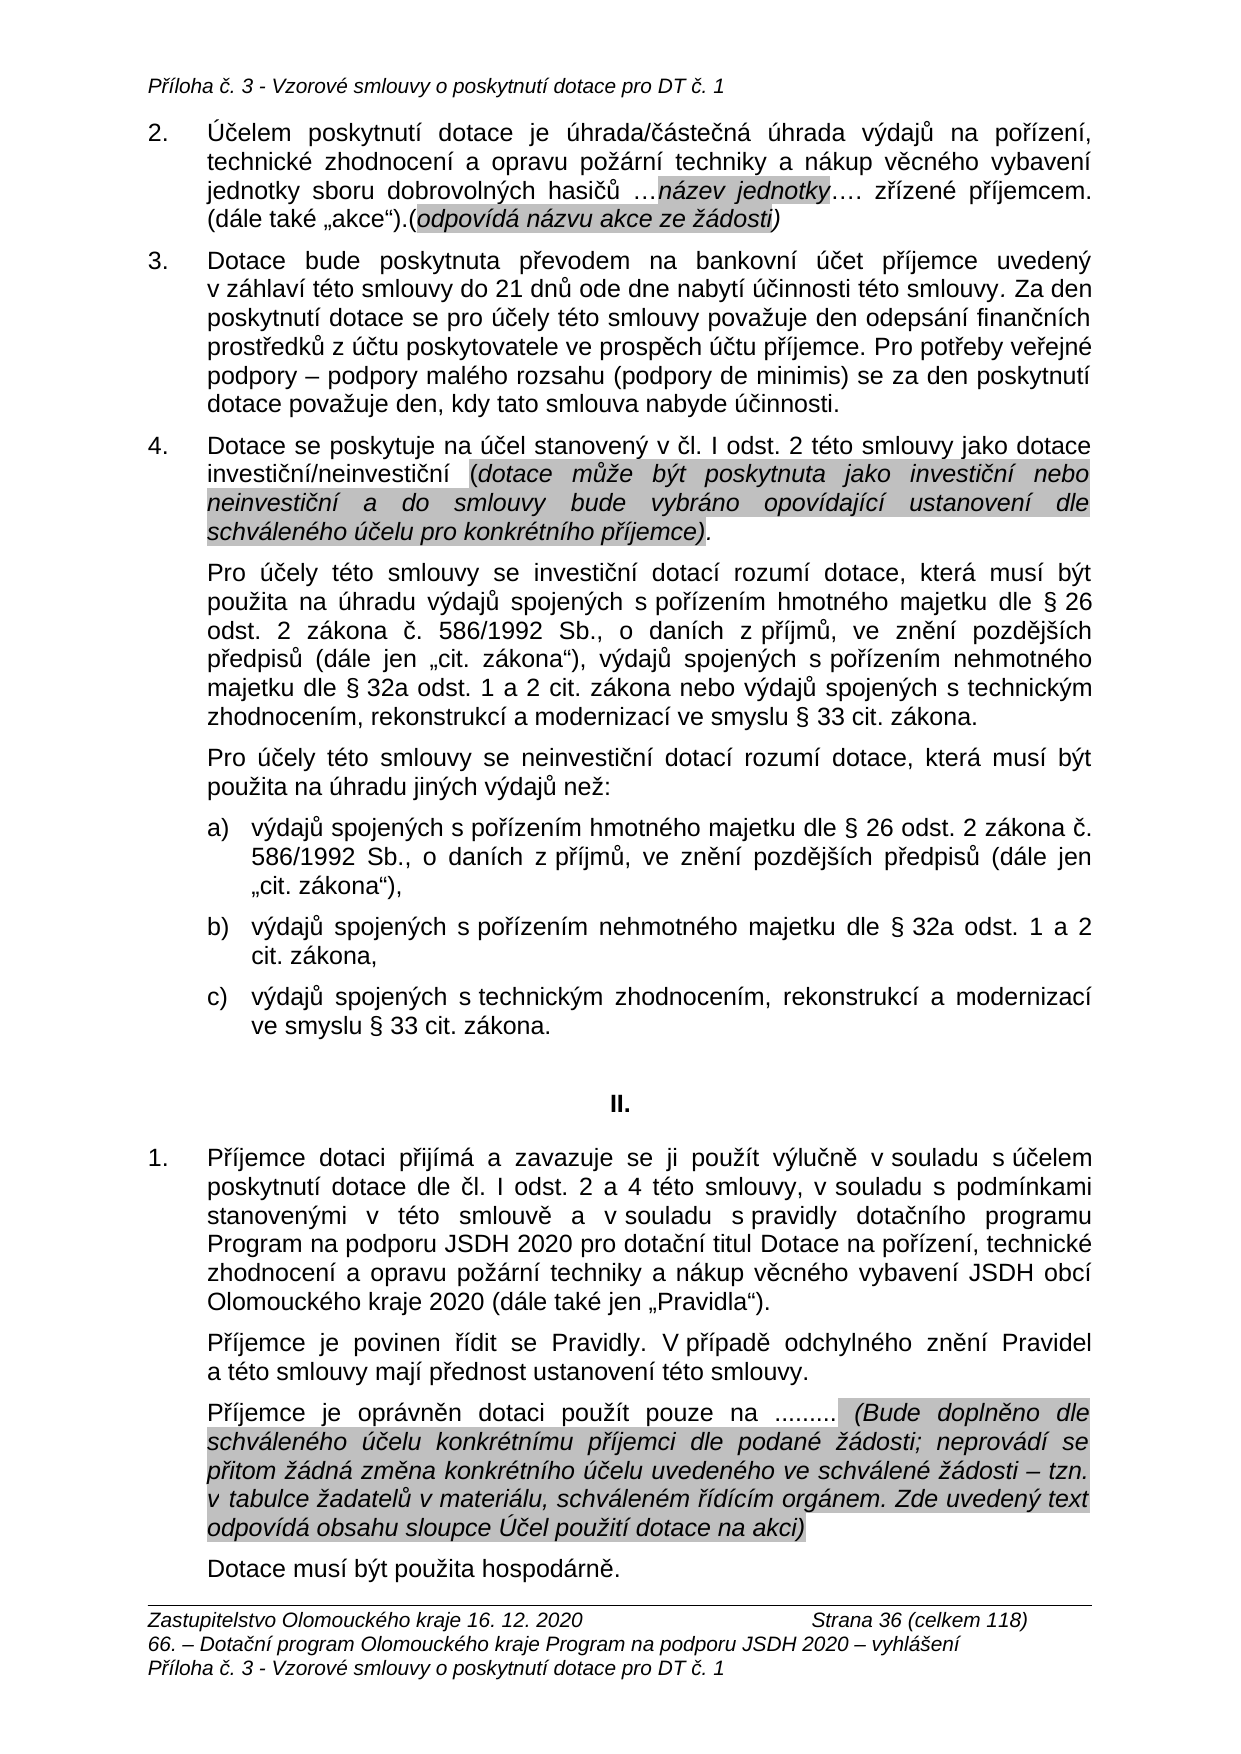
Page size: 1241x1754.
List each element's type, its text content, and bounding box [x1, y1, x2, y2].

list výdajů spojených s technickým zhodnocením, rekonstrukcí a modernizací ve smyslu § 33 cit. zákona. [207, 982, 1092, 1039]
text Pro účely této smlouvy se neinvestiční dotací rozumí dotace, která musí být použita na úhradu jiných výdajů než: [207, 743, 1092, 801]
text Dotace musí být použita hospodárně. [207, 1554, 1092, 1583]
text II. [148, 1089, 1092, 1118]
text Příjemce je oprávněn dotaci použít pouze na ......... (Bude doplněno dle schváleného účelu konkrétnímu příjemci dle podané žádosti; neprovádí se přitom žádná změna konkrétního účelu uvedeného ve schválené žádosti – tzn. v tabulce žadatelů v materiálu, schváleném řídícím orgánem. Zde uvedený text odpovídá obsahu sloupce Účel použití dotace na akci) [806, 1398, 1092, 1542]
list Dotace bude poskytnuta převodem na bankovní účet příjemce uvedený v záhlaví této smlouvy do 21 dnů ode dne nabytí účinnosti této smlouvy. Za den poskytnutí dotace se pro účely této smlouvy považuje den odepsání finančních prostředků z účtu poskytovatele ve prospěch účtu příjemce. Pro potřeby veřejné podpory – podpory malého rozsahu (podpory de minimis) se za den poskytnutí dotace považuje den, kdy tato smlouva nabyde účinnosti. [148, 246, 1092, 418]
list výdajů spojených s pořízením hmotného majetku dle § 26 odst. 2 zákona č. 586/1992 Sb., o daních z příjmů, ve znění pozdějších předpisů (dále jen „cit. zákona“), [207, 813, 1092, 899]
list Dotace se poskytuje na účel stanovený v čl. I odst. 2 této smlouvy jako dotace investiční/neinvestiční (dotace může být poskytnuta jako investiční nebo neinvestiční a do smlouvy bude vybráno opovídající ustanovení dle schváleného účelu pro konkrétního příjemce). [148, 431, 1092, 546]
list výdajů spojených s pořízením nehmotného majetku dle § 32a odst. 1 a 2 cit. zákona, [207, 912, 1092, 969]
text Příjemce je povinen řídit se Pravidly. V případě odchylného znění Pravidel a této smlouvy mají přednost ustanovení této smlouvy. [207, 1328, 1092, 1386]
list Účelem poskytnutí dotace je úhrada/částečná úhrada výdajů na pořízení, technické zhodnocení a opravu požární techniky a nákup věcného vybavení jednotky sboru dobrovolných hasičů …název jednotky…. zřízené příjemcem. (dále také „akce“).(odpovídá názvu akce ze žádosti) [148, 118, 1092, 233]
list Příjemce dotaci přijímá a zavazuje se ji použít výlučně v souladu s účelem poskytnutí dotace dle čl. I odst. 2 a 4 této smlouvy, v souladu s podmínkami stanovenými v této smlouvě a v souladu s pravidly dotačního programu Program na podporu JSDH 2020 pro dotační titul Dotace na pořízení, technické zhodnocení a opravu požární techniky a nákup věcného vybavení JSDH obcí Olomouckého kraje 2020 (dále také jen „Pravidla“). [148, 1143, 1092, 1316]
text Pro účely této smlouvy se investiční dotací rozumí dotace, která musí být použita na úhradu výdajů spojených s pořízením hmotného majetku dle § 26 odst. 2 zákona č. 586/1992 Sb., o daních z příjmů, ve znění pozdějších předpisů (dále jen „cit. zákona“), výdajů spojených s pořízením nehmotného majetku dle § 32a odst. 1 a 2 cit. zákona nebo výdajů spojených s technickým zhodnocením, rekonstrukcí a modernizací ve smyslu § 33 cit. zákona. [207, 558, 1092, 731]
